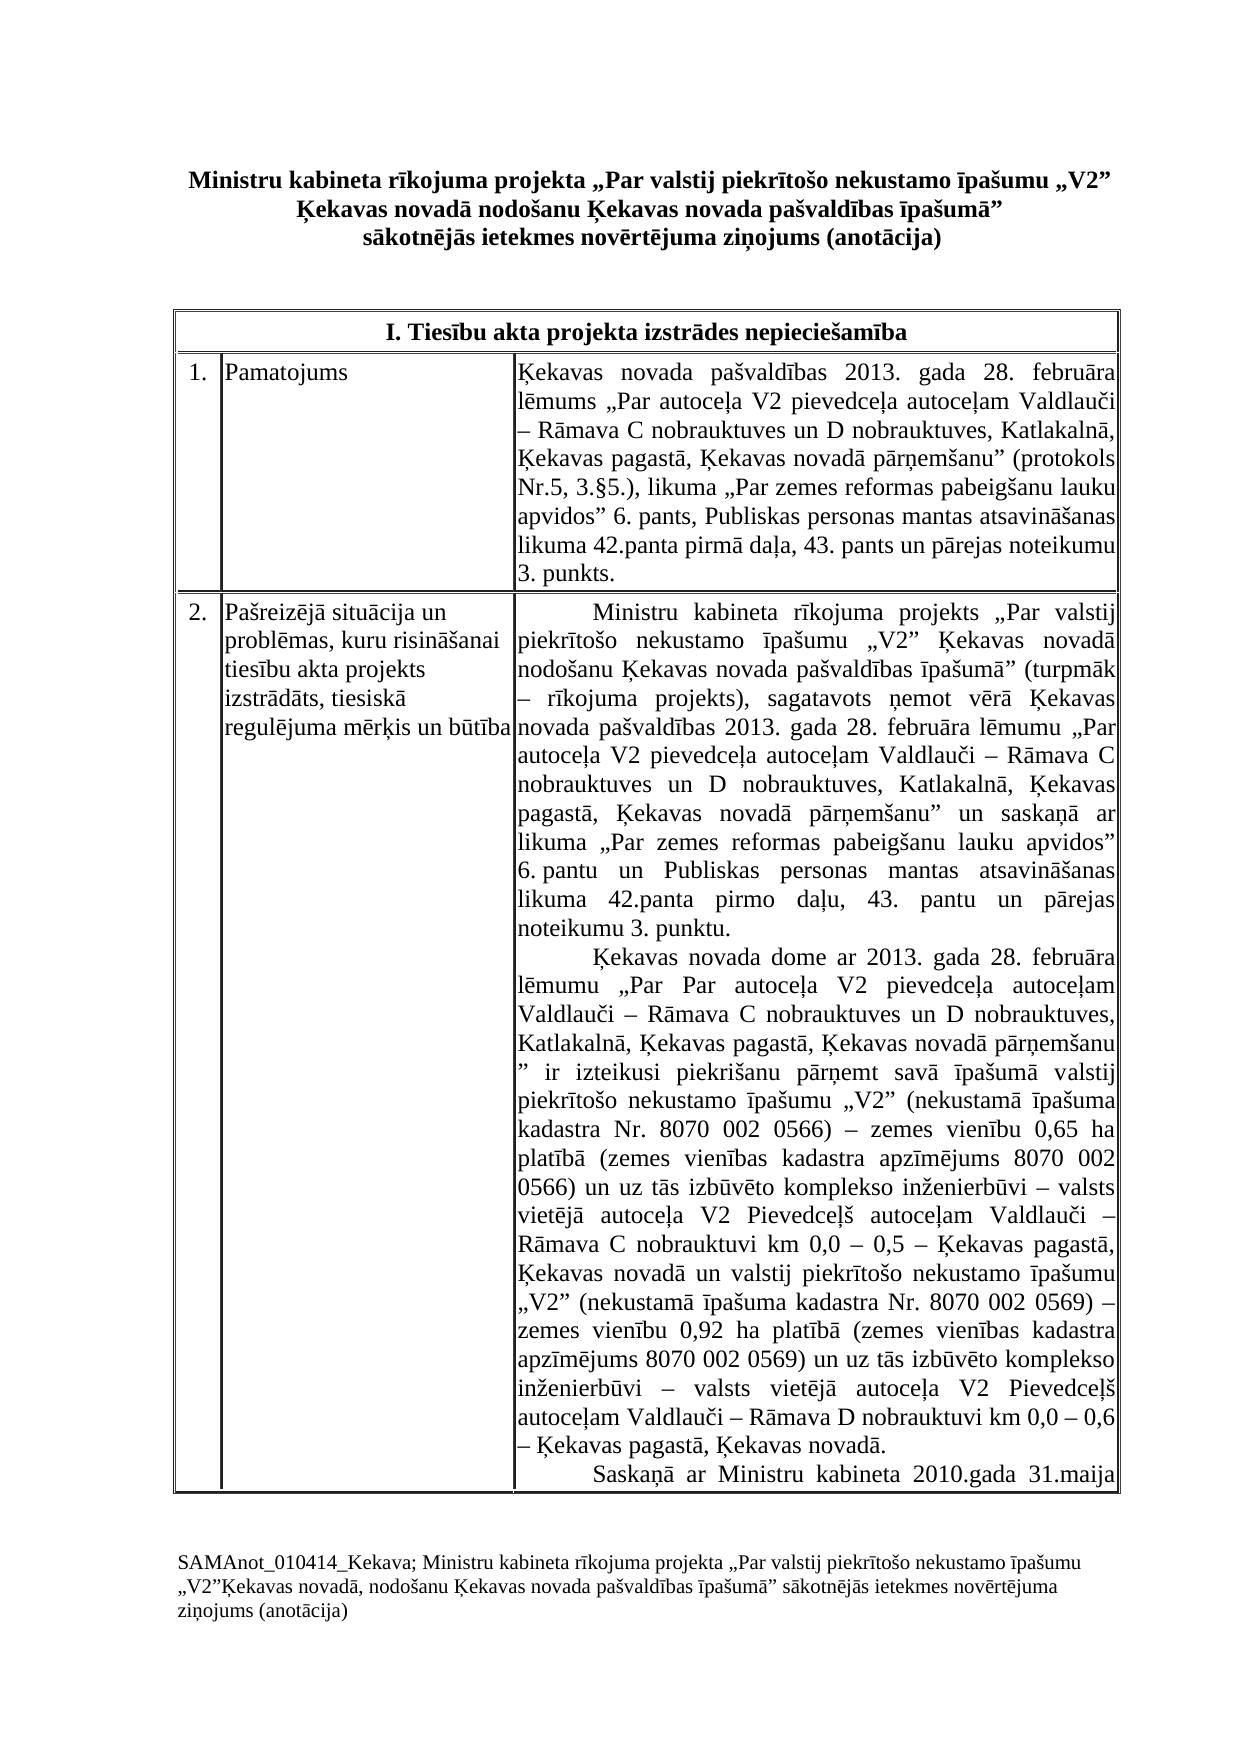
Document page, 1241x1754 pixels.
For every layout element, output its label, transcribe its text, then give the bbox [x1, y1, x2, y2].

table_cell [221, 594, 514, 1491]
table_cell 1. [174, 351, 221, 590]
table_cell Pamatojums [223, 354, 513, 590]
text sākotnējās ietekmes novērtējuma (anotācija) [177, 222, 1127, 251]
table_cell 2. [176, 590, 221, 1491]
table_header I. Tiesību akta projekta izstrādes nepieciešamība [176, 312, 1117, 351]
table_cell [514, 590, 1118, 1491]
table_cell Ķekavas novada pašvaldības 2013. gada 28. februāra lēmums „Par autoceļa V2 pievedceļa autoceļam Valdlauči – Rāmava C nobrauktuves un D nobrauktuves, Katlakalnā, Ķekavas pagastā, Ķekavas novadā pārņemšanu” (protokols Nr.5, 3.§5.), likuma „Par zemes reformas pabeigšanu lauku apvidos” 6. pants, Publiskas personas mantas atsavināšanas likuma 42.panta pirmā daļa, 43. pants un pārejas noteikumu 3. punkts. [514, 351, 1119, 590]
text Ministru kabineta rīkojuma projekta „Par valstij piekrītošo nekustamo īpašumu „V2” Ķekavas novadā nodošanu Ķekavas novada pašvaldības īpašumā” [177, 165, 1122, 222]
